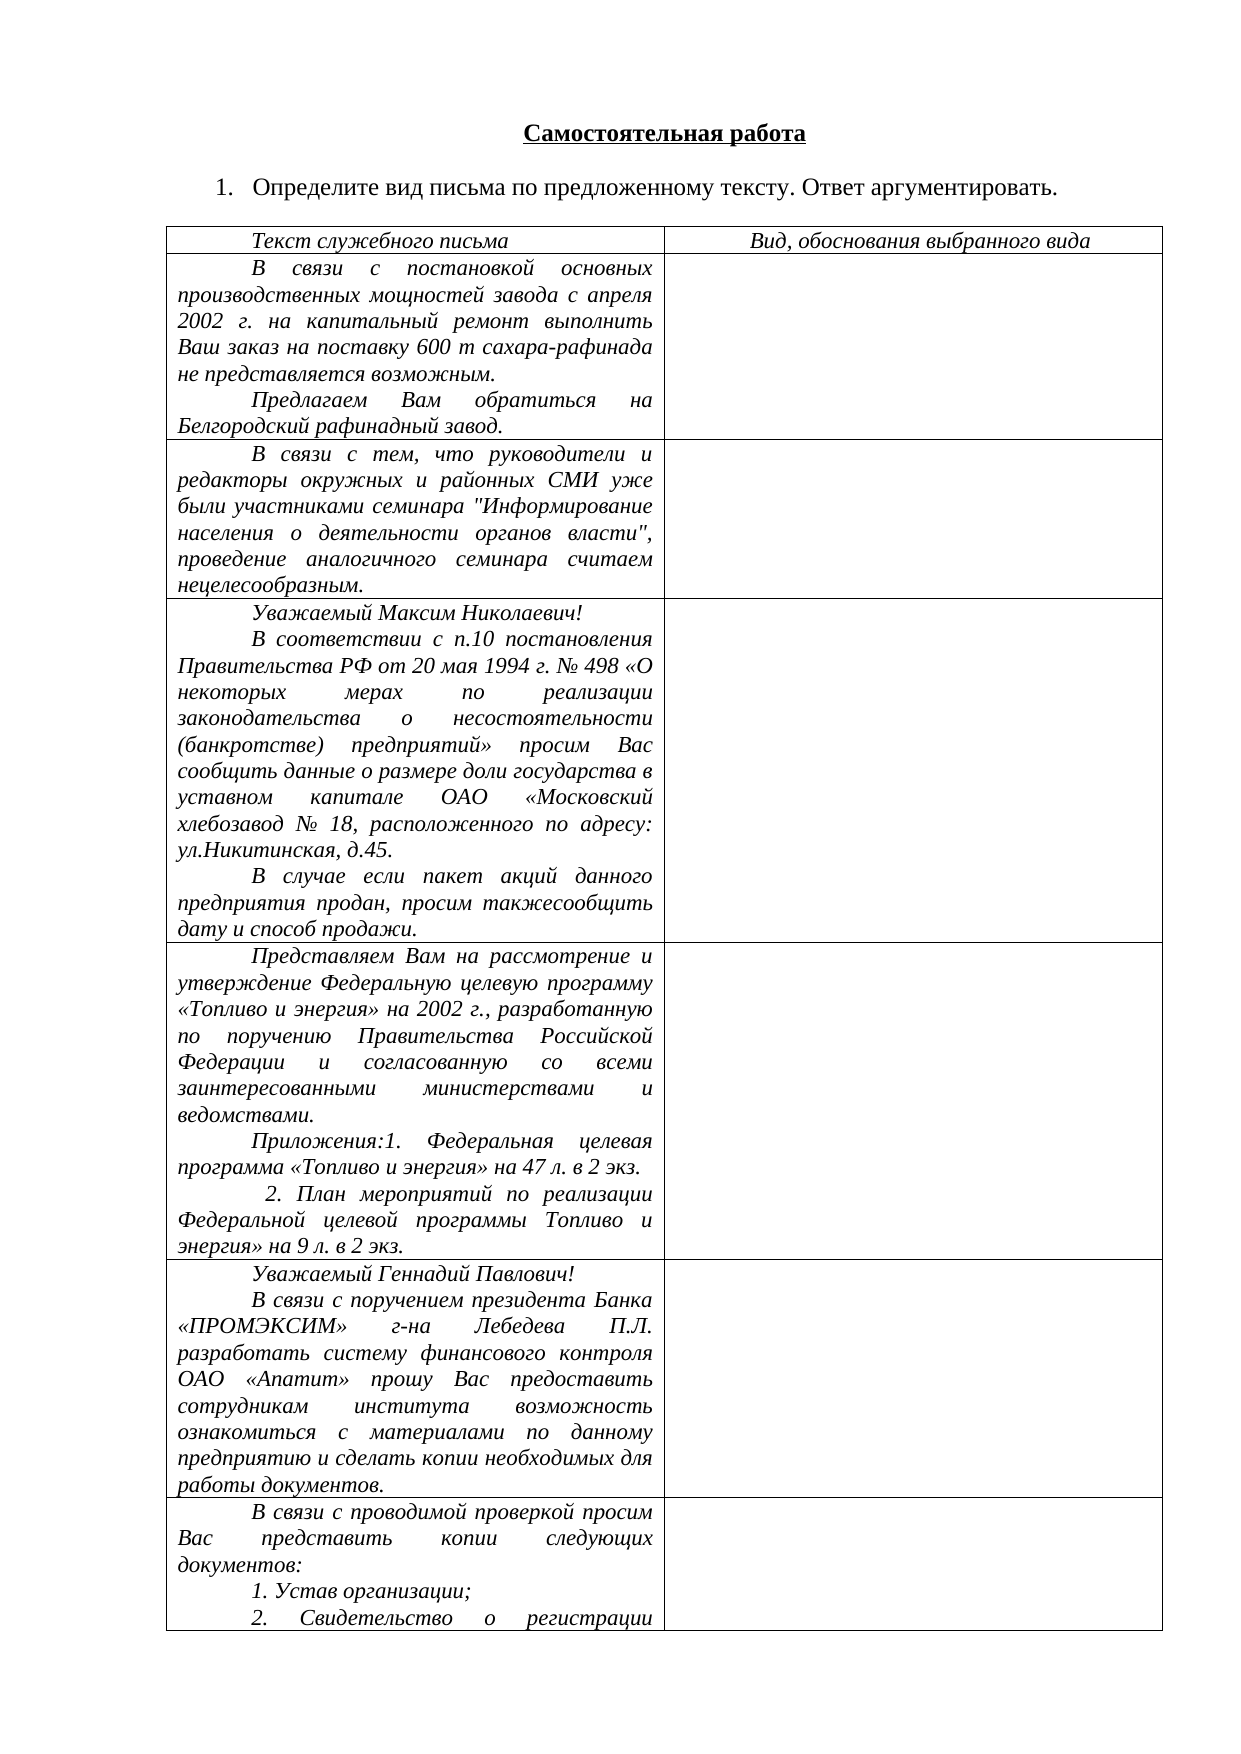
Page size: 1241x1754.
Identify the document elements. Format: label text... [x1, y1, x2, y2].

table_cell [665, 254, 1162, 439]
table_cell В связи с постановкой основных производственных мощностей завода с апреля 2002 г. на капитальный ремонт выполнить Ваш заказ на поставку 600 т сахара-рафинада не представляется возможным. Предлагаем Вам обратиться на Белгородский рафинадный завод. [167, 254, 664, 439]
text Самостоятельная работа [177, 118, 1152, 147]
table_cell [665, 1498, 1162, 1630]
table_cell В связи с тем, что руководители и редакторы окружных и районных СМИ уже были участниками семинара "Информирование населения о деятельности органов власти", проведение аналогичного семинара считаем нецелесообразным. [167, 440, 664, 598]
table_cell [665, 440, 1162, 598]
table_cell Уважаемый Геннадий Павлович! В связи с поручением президента Банка «ПРОМЭКСИМ» г-на Лебедева П.Л. разработать систему финансового контроля ОАО «Апатит» прошу Вас предоставить сотрудникам института возможность ознакомиться с материалами по данному предприятию и сделать копии необходимых для работы документов. [167, 1260, 664, 1497]
table_header Текст служебного письма [167, 227, 664, 253]
table_cell Уважаемый Максим Николаевич! В соответствии с п.10 постановления Правительства РФ от 20 мая 1994 г. № 498 «О некоторых мерах по реализации законодательства о несостоятельности (банкротстве) предприятий» просим Вас сообщить данные о размере доли государства в уставном капитале ОАО «Московский хлебозавод № 18, расположенного по адресу: ул.Никитинская, д.45. В случае если пакет акций данного предприятия продан, просим такжесообщить дату и способ продажи. [167, 599, 664, 942]
table_cell [665, 943, 1162, 1259]
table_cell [167, 1498, 664, 1630]
table_cell [665, 599, 1162, 942]
table_header Вид, обоснования выбранного вида [665, 227, 1162, 253]
table_cell Представляем Вам на рассмотрение и утверждение Федеральную целевую программу «Топливо и энергия» на 2002 г., разработанную по поручению Правительства Российской Федерации и согласованную со всеми заинтересованными министерствами и ведомствами. Приложения:1. Федеральная целевая программа «Топливо и энергия» на 47 л. в 2 экз. 2. План мероприятий по реализации Федеральной целевой программы Топливо и энергия» на 9 л. в 2 экз. [167, 943, 664, 1259]
table_cell [665, 1260, 1162, 1497]
list Определите вид письма по предложенному тексту. Ответ аргументировать. [215, 172, 1152, 201]
